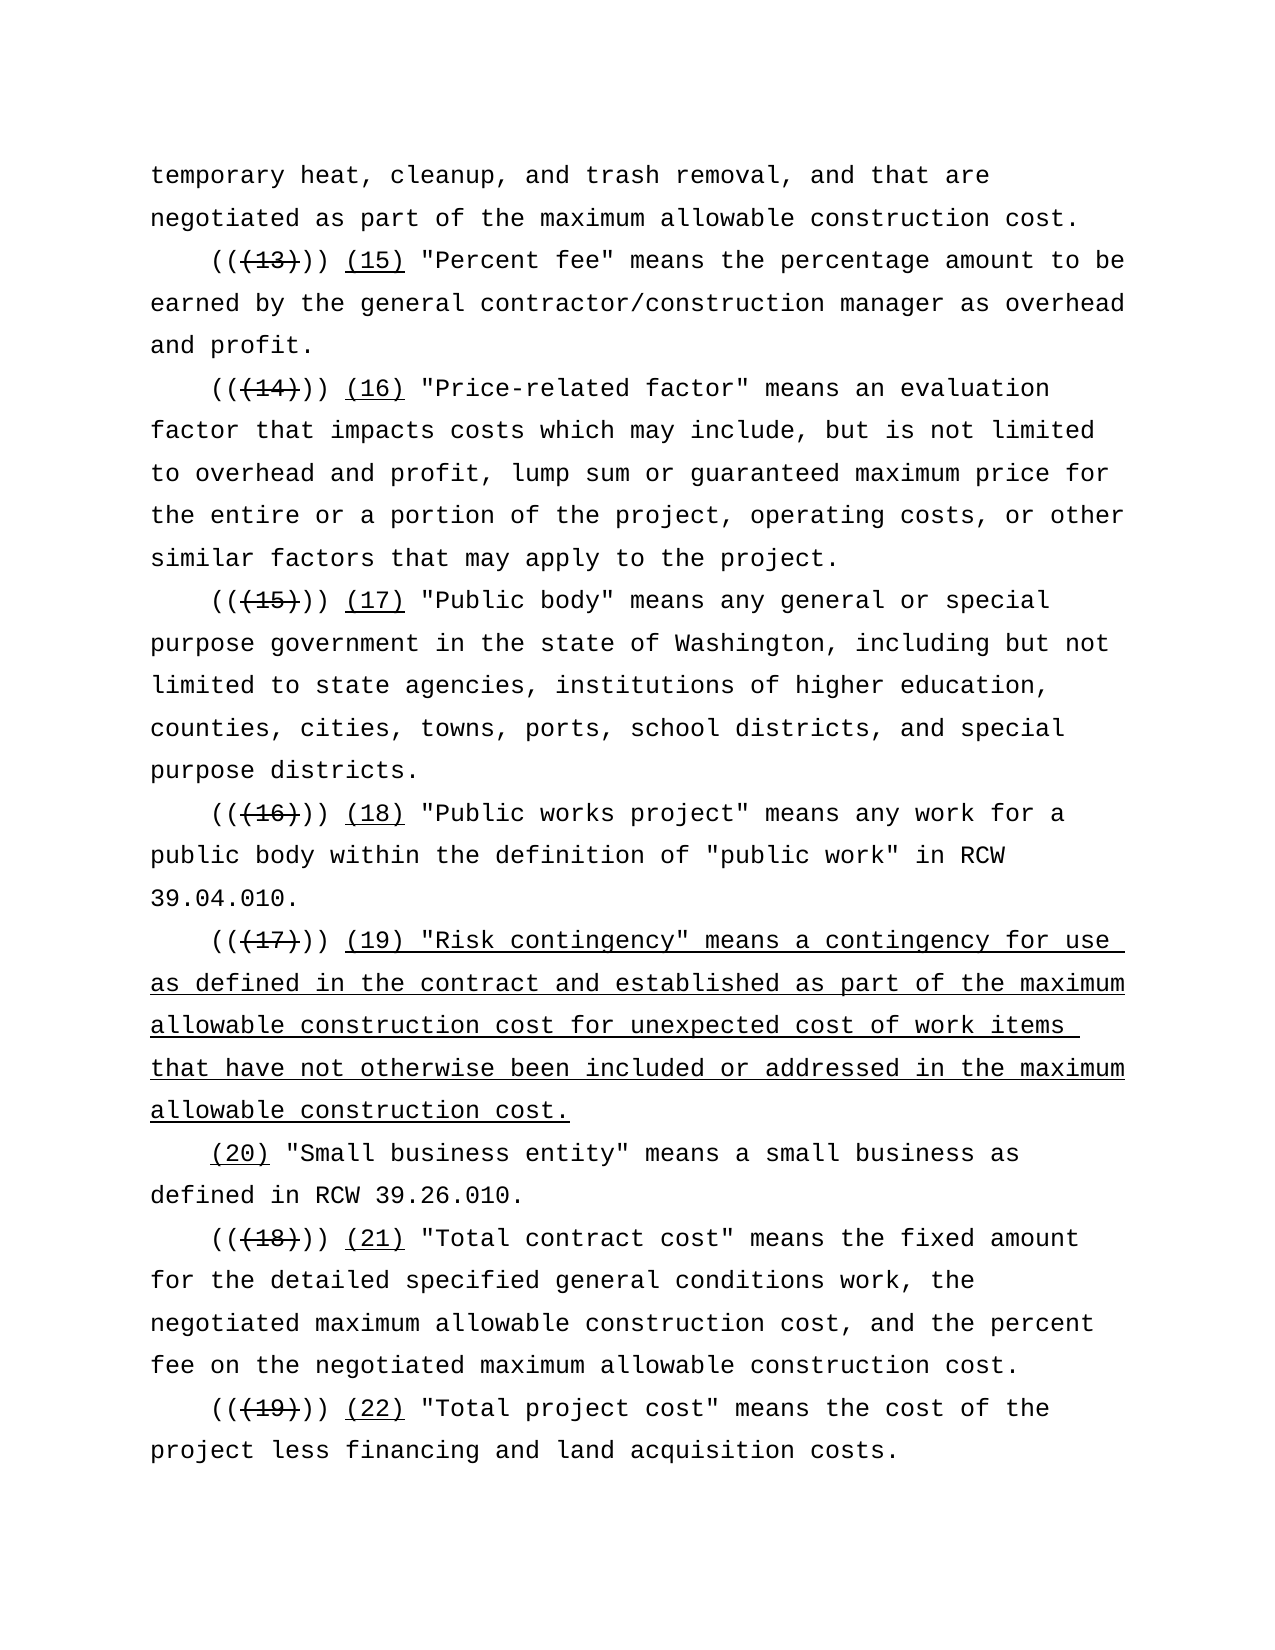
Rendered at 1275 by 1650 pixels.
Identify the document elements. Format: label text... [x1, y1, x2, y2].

text (20) "Small business entity" means a small business as defined in RCW 39.26.010. [150, 1127, 1125, 1212]
text (((17))) (19) "Risk contingency" means a contingency for use as defined in the contract and established as part of the maximum allowable construction cost for unexpected cost of work items that have not otherwise been included or addressed in the maximum allowable construction cost. [150, 1080, 1125, 1127]
text (((18))) (21) "Total contract cost" means the fixed amount for the detailed specified general conditions work, the negotiated maximum allowable construction cost, and the percent fee on the negotiated maximum allowable construction cost. [150, 1212, 1125, 1382]
text (((17))) (19) "Risk contingency" means a contingency for use as defined in the contract and established as part of the maximum allowable construction cost for unexpected cost of work items that have not otherwise been included or addressed in the maximum allowable construction cost. [150, 915, 1125, 994]
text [150, 150, 1125, 235]
text (((16))) (18) "Public works project" means any work for a public body within the definition of "public work" in RCW 39.04.010. [150, 787, 1125, 915]
text (((19))) (22) "Total project cost" means the cost of the project less financing and land acquisition costs. [150, 1382, 1125, 1467]
text (((14))) (16) "Price-related factor" means an evaluation factor that impacts costs which may include, but is not limited to overhead and profit, lump sum or guaranteed maximum price for the entire or a portion of the project, operating costs, or other similar factors that may apply to the project. [150, 362, 1125, 575]
text (((15))) (17) "Public body" means any general or special purpose government in the state of Washington, including but not limited to state agencies, institutions of higher education, counties, cities, towns, ports, school districts, and special purpose districts. [150, 575, 1125, 787]
text (((17))) (19) "Risk contingency" means a contingency for use as defined in the contract and established as part of the maximum allowable construction cost for unexpected cost of work items that have not otherwise been included or addressed in the maximum allowable construction cost. [150, 995, 1125, 1079]
text (((13))) (15) "Percent fee" means the percentage amount to be earned by the general contractor/construction manager as overhead and profit. [150, 235, 1125, 362]
